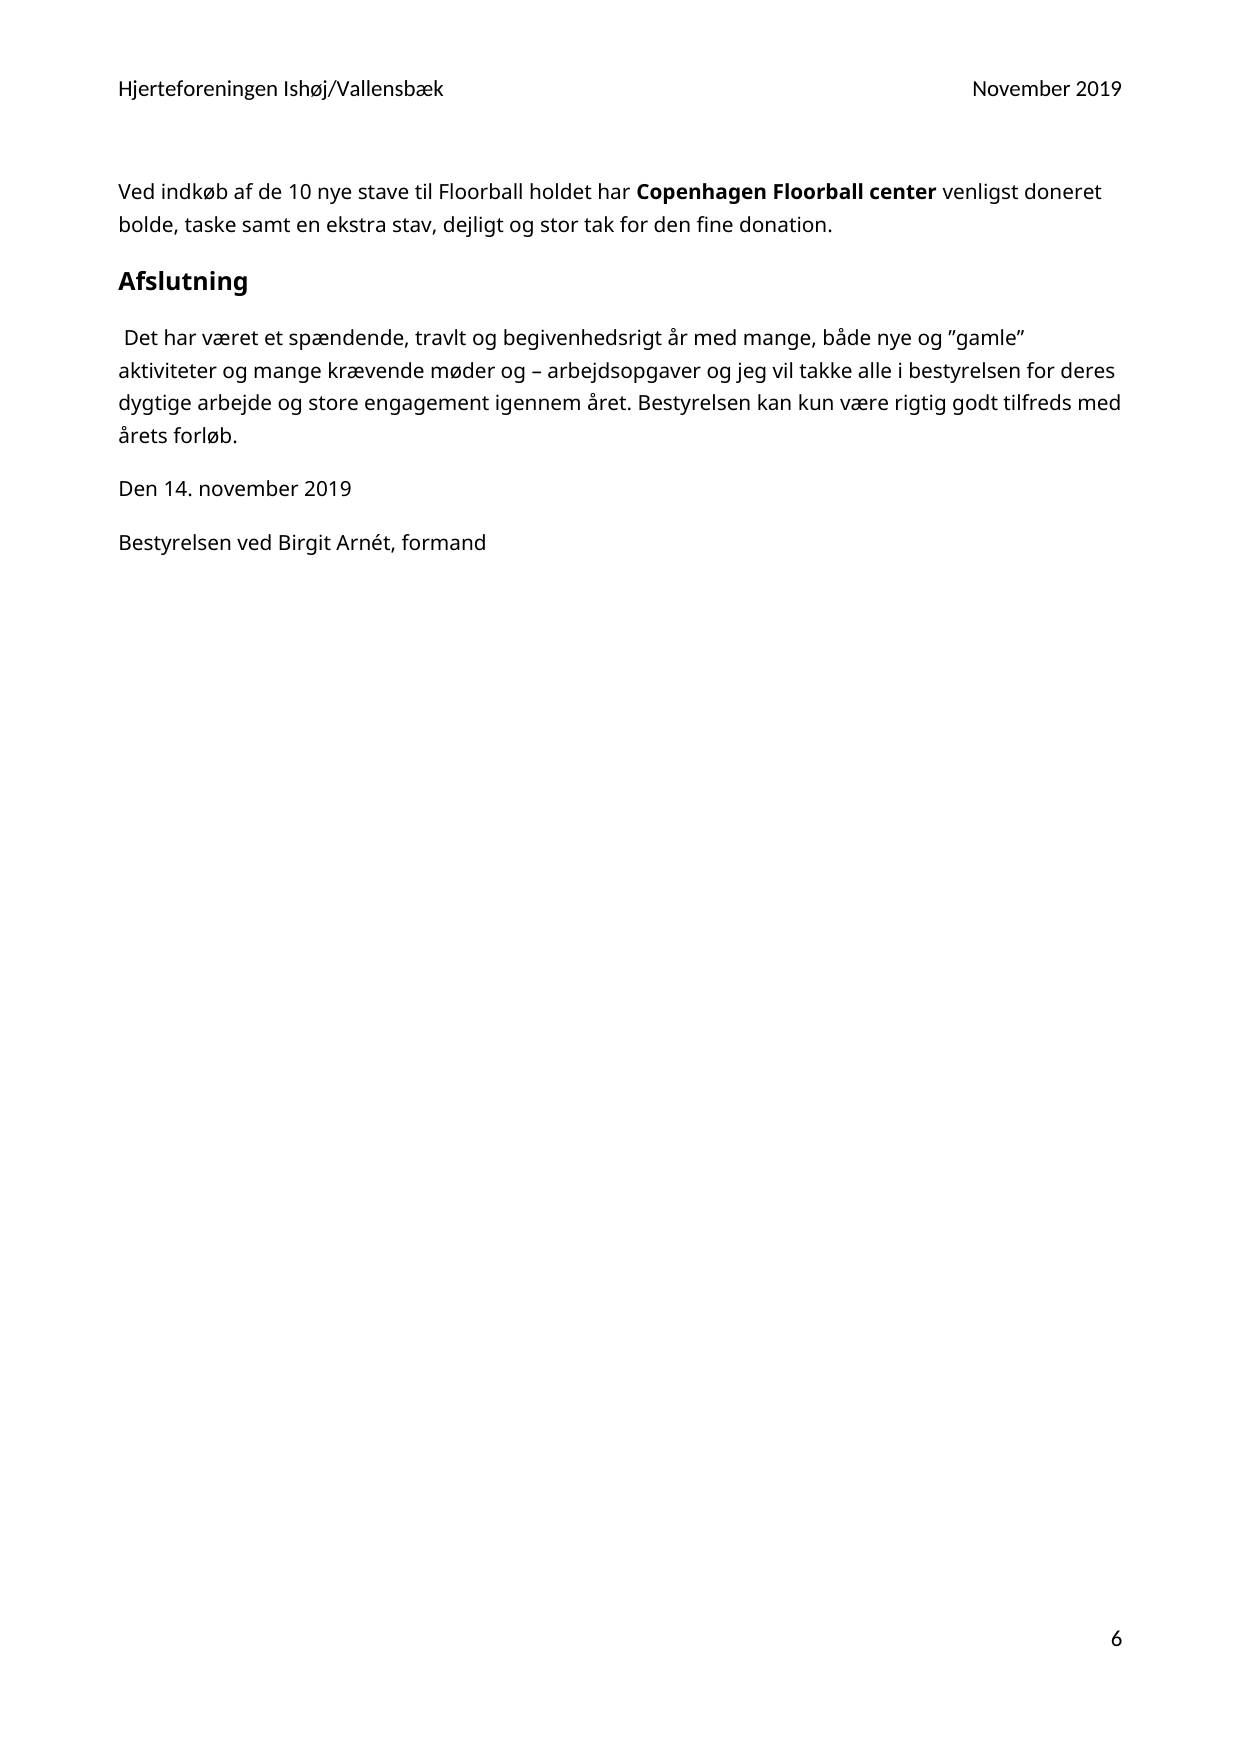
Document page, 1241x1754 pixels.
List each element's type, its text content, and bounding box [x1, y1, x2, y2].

text Ved indkøb af de 10 nye stave til Floorball holdet har Copenhagen Floorball center venligst doneret bolde, taske samt en ekstra stav, dejligt og stor tak for den fine donation. [118, 177, 1122, 238]
text Det har været et spændende, travlt og begivenhedsrigt år med mange, både nye og ”gamle” aktiviteter og mange krævende møder og – arbejdsopgaver og jeg vil takke alle i bestyrelsen for deres dygtige arbejde og store engagement igennem året. Bestyrelsen kan kun være rigtig godt tilfreds med årets forløb. [118, 323, 1122, 449]
text Bestyrelsen ved Birgit Arnét, formand [118, 528, 1122, 556]
text Den 14. november 2019 [118, 474, 1122, 503]
text Afslutning [118, 263, 1122, 297]
